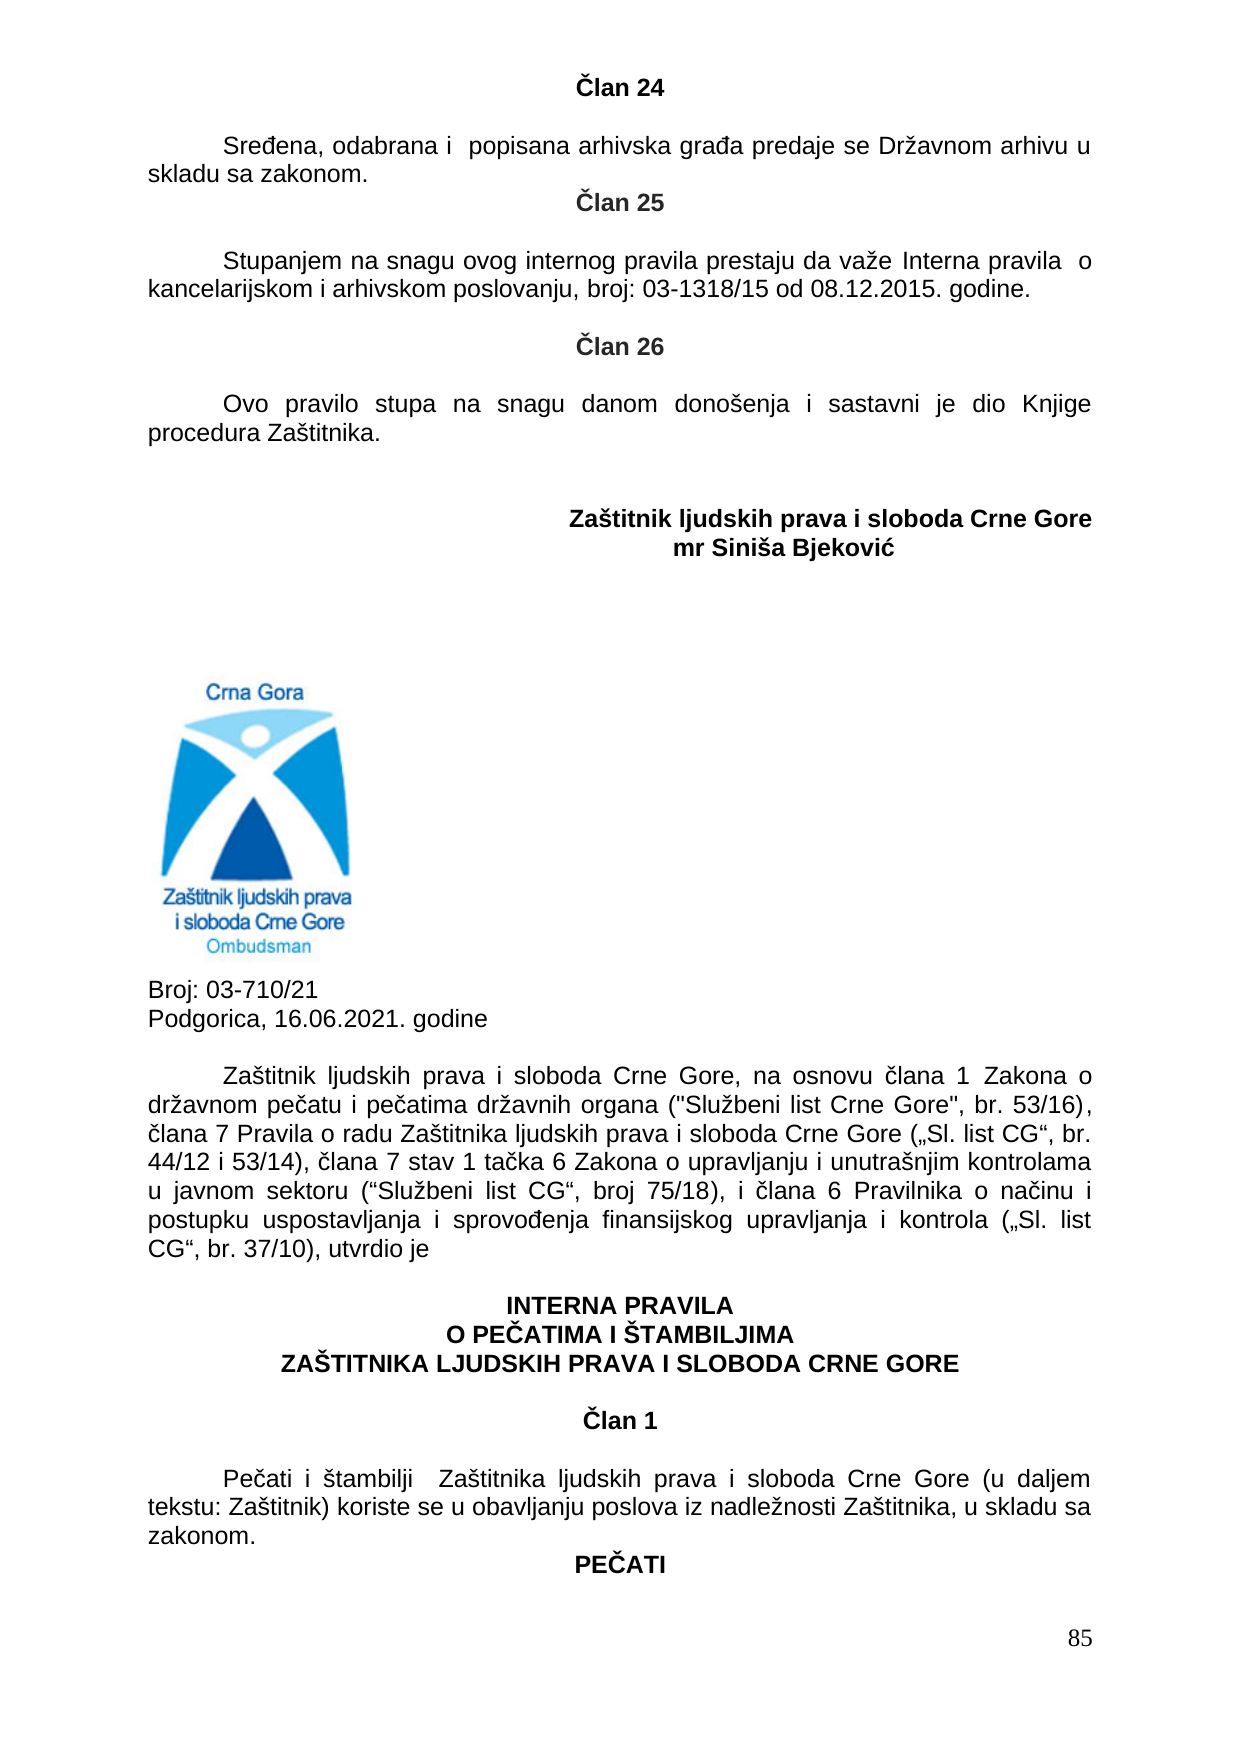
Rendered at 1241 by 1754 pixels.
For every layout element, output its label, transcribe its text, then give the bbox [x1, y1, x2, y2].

text Zaštitnik ljudskih prava i sloboda Crne Gore, na osnovu člana 1 Zakona o državnom pečatu i pečatima državnih organa ("Službeni list Crne Gore", br. 53/16), člana 7 Pravila o radu Zaštitnika ljudskih prava i sloboda Crne Gore („Sl. list CG“, br. 44/12 i 53/14), člana 7 stav 1 tačka 6 Zakona o upravljanju i unutrašnjim kontrolama u javnom sektoru (“Službeni list CG“, broj 75/18), i člana 6 Pravilnika o načinu i postupku uspostavljanja i sprovođenja finansijskog upravljanja i kontrola („Sl. list CG“, br. 37/10), utvrdio je [148, 1061, 1093, 1262]
subtitle INTERNA PRAVILA [148, 1291, 1093, 1320]
text Član 26 [148, 332, 1093, 361]
text Pečati i štambilji Zaštitnika ljudskih prava i sloboda Crne Gore (u daljem tekstu: Zaštitnik) koriste se u obavljanju poslova iz nadležnosti Zaštitnika, u skladu sa zakonom. [148, 1463, 1093, 1550]
text Sređena, odabrana i popisana arhivska građa predaje se Državnom arhivu u skladu sa zakonom. [148, 131, 1093, 188]
text mr Siniša Bjeković [598, 533, 1093, 562]
text Član 24 [148, 73, 1093, 102]
picture [151, 676, 358, 964]
text Zaštitnik ljudskih prava i sloboda Crne Gore [148, 504, 1093, 533]
subtitle ZAŠTITNIKA LJUDSKIH PRAVA I SLOBODA CRNE GORE [148, 1348, 1093, 1377]
text Ovo pravilo stupa na snagu danom donošenja i sastavni je dio Knjige procedura Zaštitnika. [148, 389, 1093, 447]
text PEČATI [148, 1550, 1093, 1578]
text Član 25 [148, 188, 1093, 217]
text Broj: 03-710/21 [148, 975, 1093, 1003]
subtitle Stupanjem na snagu ovog internog pravila prestaju da važe Interna pravila o kancelarijskom i arhivskom poslovanju, broj: 03-1318/15 od 08.12.2015. godine. [148, 246, 1093, 303]
text Podgorica, 16.06.2021. godine [148, 1003, 1093, 1032]
text Član 1 [148, 1406, 1093, 1435]
subtitle O PEČATIMA I ŠTAMBILJIMA [148, 1320, 1093, 1348]
